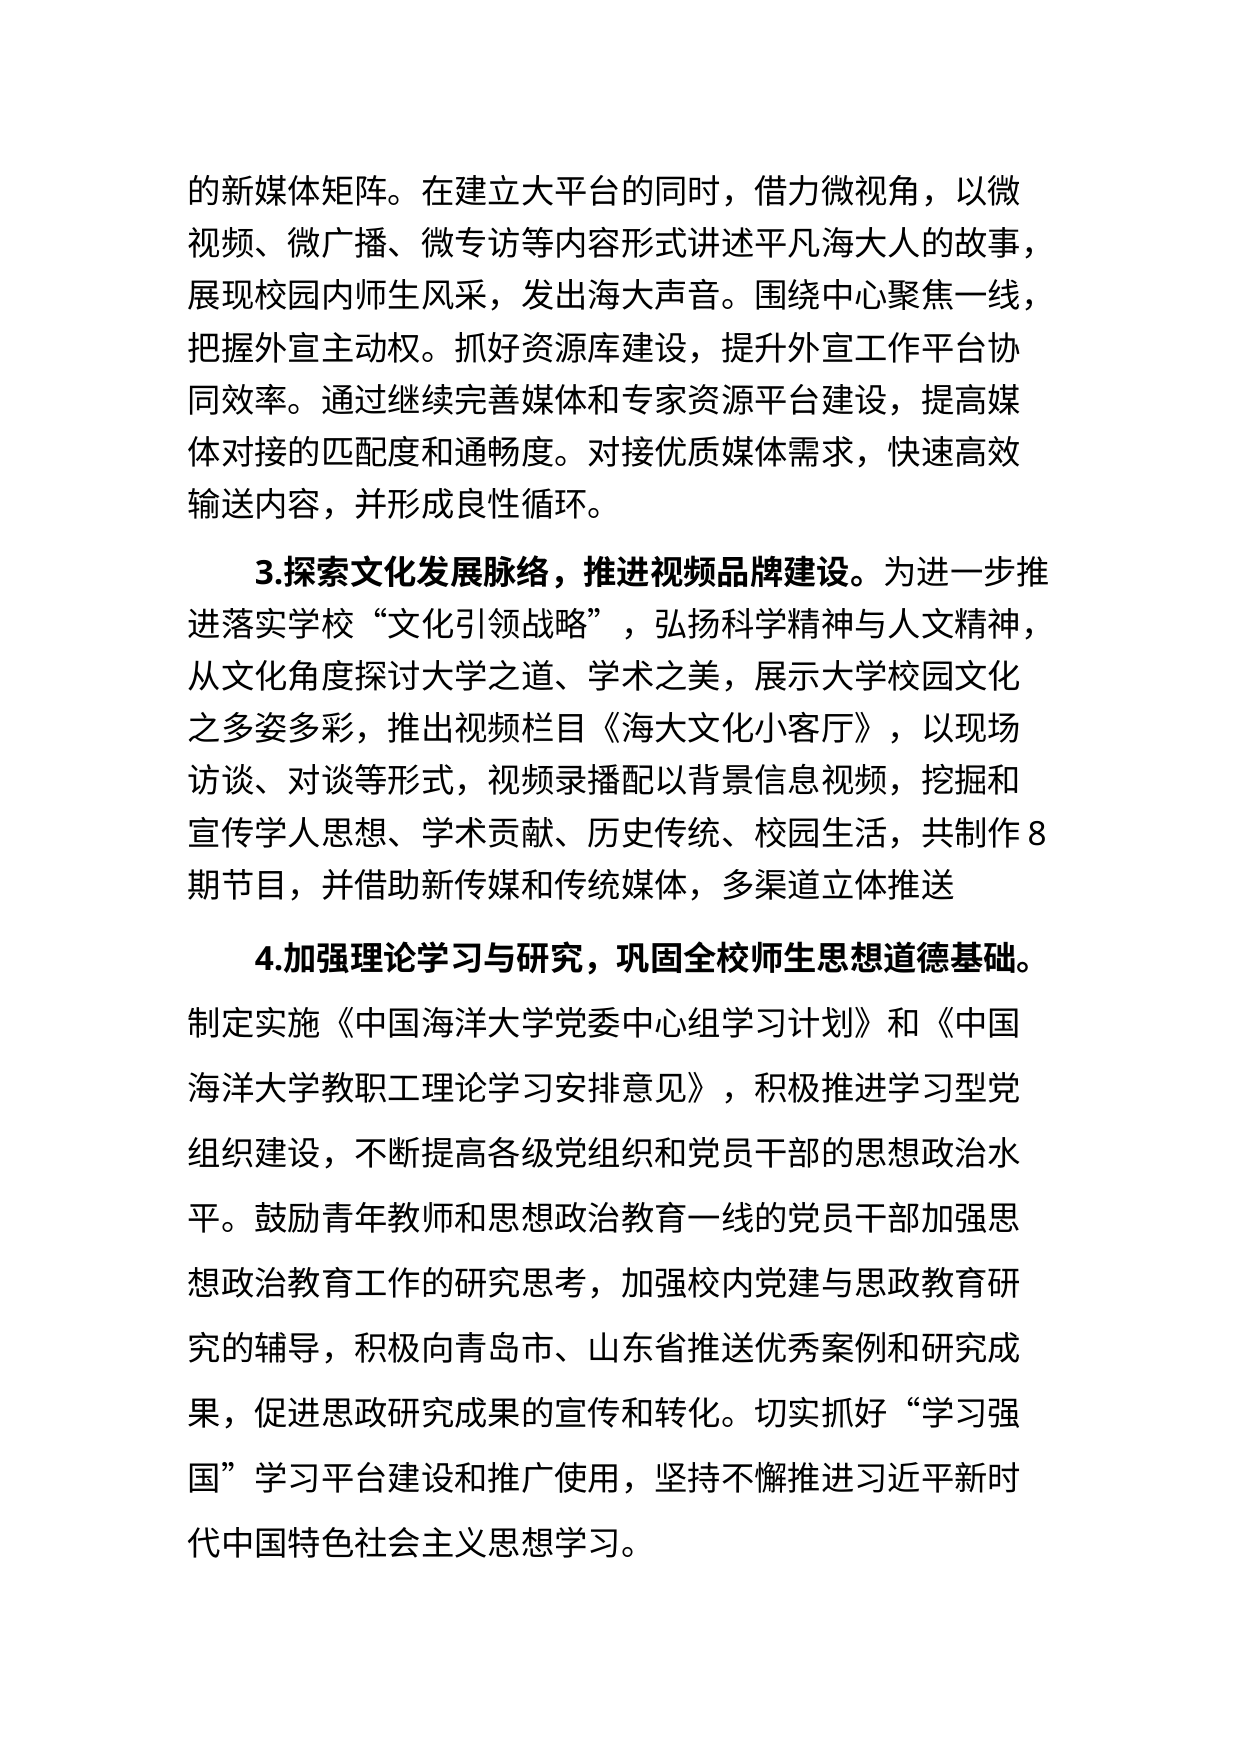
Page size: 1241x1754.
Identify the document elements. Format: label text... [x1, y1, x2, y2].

text 4.加强理论学习与研究，巩固全校师生思想道德基础。制定实施《中国海洋大学党委中心组学习计划》和《中国海洋大学教职工理论学习安排意见》，积极推进学习型党组织建设，不断提高各级党组织和党员干部的思想政治水平。鼓励青年教师和思想政治教育一线的党员干部加强思想政治教育工作的研究思考，加强校内党建与思政教育研究的辅导，积极向青岛市、山东省推送优秀案例和研究成果，促进思政研究成果的宣传和转化。切实抓好“学习强国”学习平台建设和推广使用，坚持不懈推进习近平新时代中国特色社会主义思想学习。 [187, 924, 1053, 1574]
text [187, 162, 1053, 527]
text 3.探索文化发展脉络，推进视频品牌建设。为进一步推进落实学校“文化引领战略”，弘扬科学精神与人文精神，从文化角度探讨大学之道、学术之美，展示大学校园文化之多姿多彩，推出视频栏目《海大文化小客厅》，以现场访谈、对谈等形式，视频录播配以背景信息视频，挖掘和宣传学人思想、学术贡献、历史传统、校园生活，共制作8期节目，并借助新传媒和传统媒体，多渠道立体推送 [187, 543, 1053, 907]
